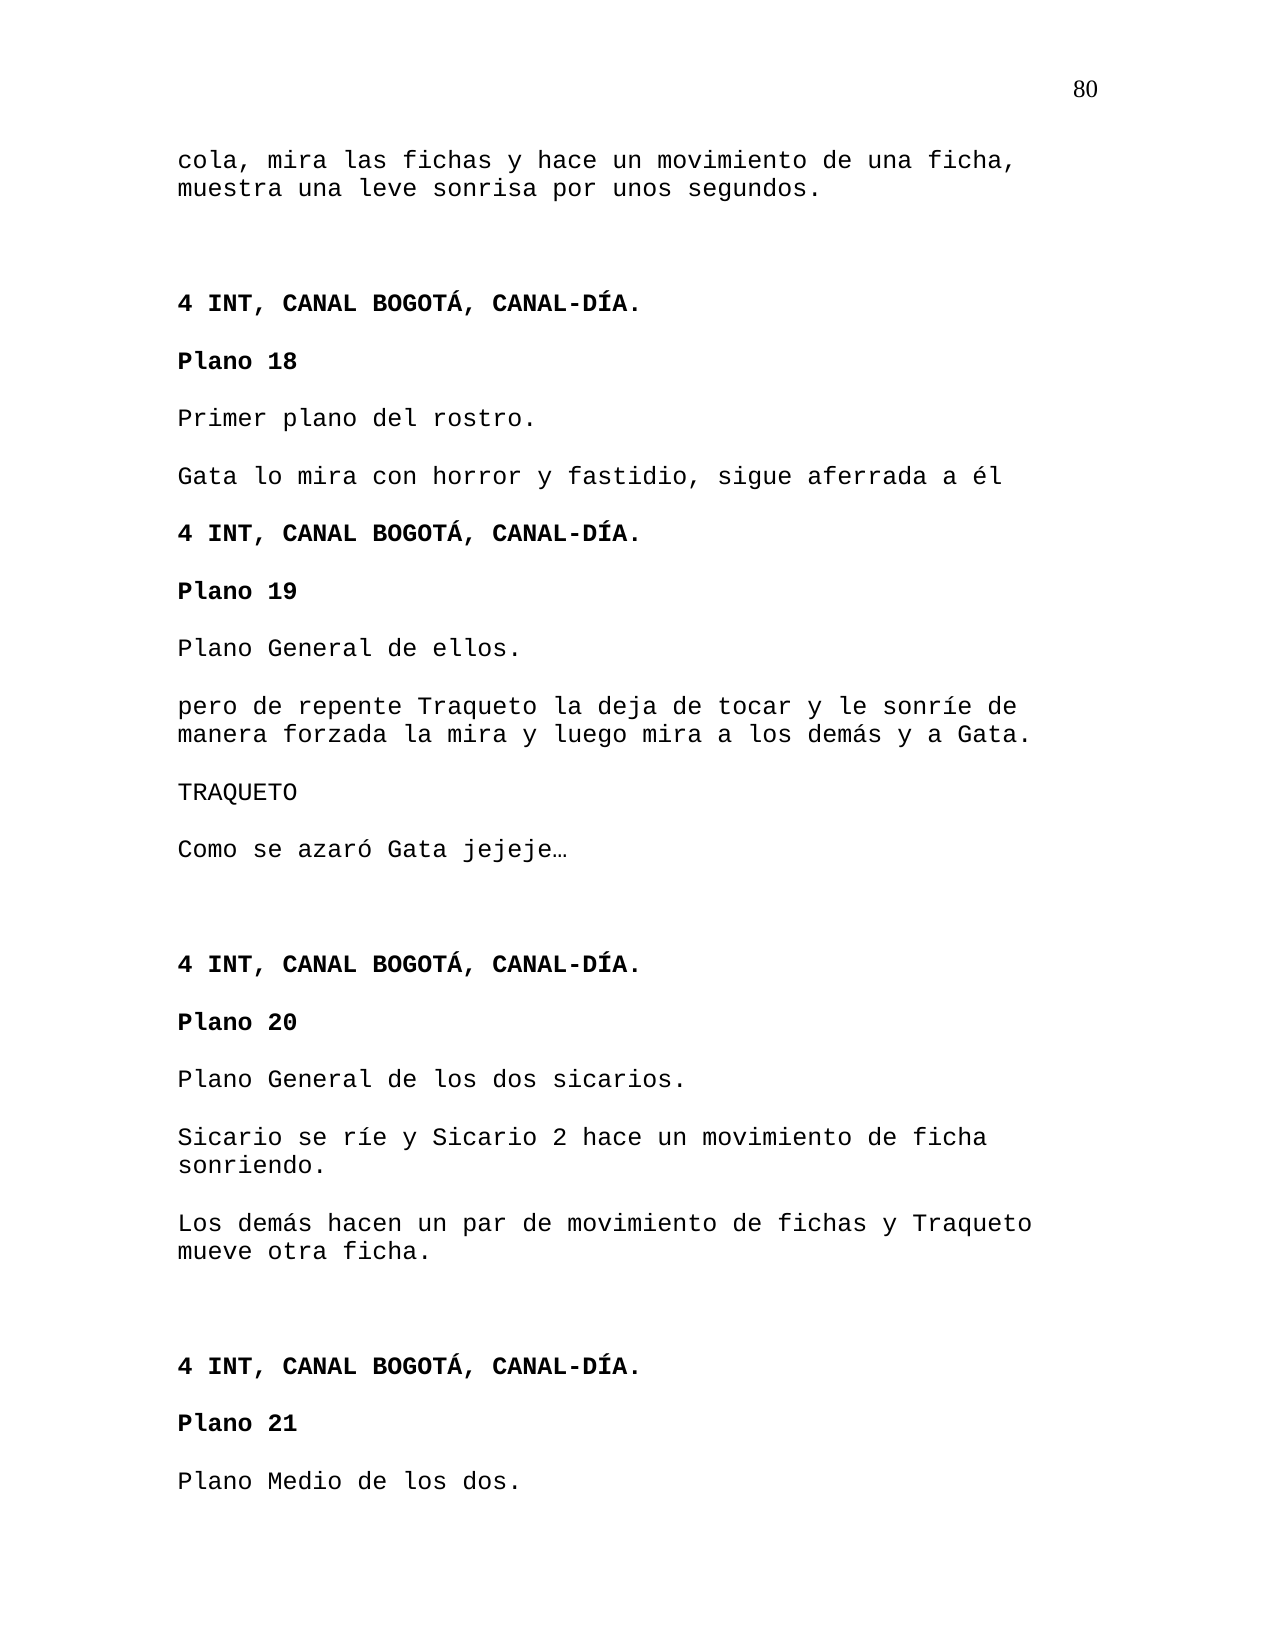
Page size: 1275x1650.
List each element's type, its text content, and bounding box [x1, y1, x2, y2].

text Plano 19 [177, 578, 1098, 607]
text 4 INT, CANAL BOGOTÁ, CANAL-DÍA. [177, 1353, 1098, 1382]
text Plano 20 [177, 1009, 1098, 1038]
text Los demás hacen un par de movimiento de fichas y Traqueto mueve otra ficha. [177, 1210, 1098, 1267]
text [177, 148, 1098, 204]
text 4 INT, CANAL BOGOTÁ, CANAL-DÍA. [177, 521, 1098, 549]
text Gata lo mira con horror y fastidio, sigue aferrada a él [177, 463, 1098, 492]
text 4 INT, CANAL BOGOTÁ, CANAL-DÍA. [177, 952, 1098, 980]
text 4 INT, CANAL BOGOTÁ, CANAL-DÍA. [177, 291, 1098, 319]
text Como se azaró Gata jejeje… [177, 837, 1098, 865]
text pero de repente Traqueto la deja de tocar y le sonríe de manera forzada la mira y luego mira a los demás y a Gata. [177, 693, 1098, 750]
text Plano Medio de los dos. [177, 1468, 1098, 1497]
text Plano 21 [177, 1411, 1098, 1439]
text Sicario se ríe y Sicario 2 hace un movimiento de ficha sonriendo. [177, 1124, 1098, 1181]
text Primer plano del rostro. [177, 406, 1098, 434]
text Plano 18 [177, 348, 1098, 377]
text TRAQUETO [177, 779, 1098, 808]
text Plano General de ellos. [177, 636, 1098, 664]
text Plano General de los dos sicarios. [177, 1067, 1098, 1095]
